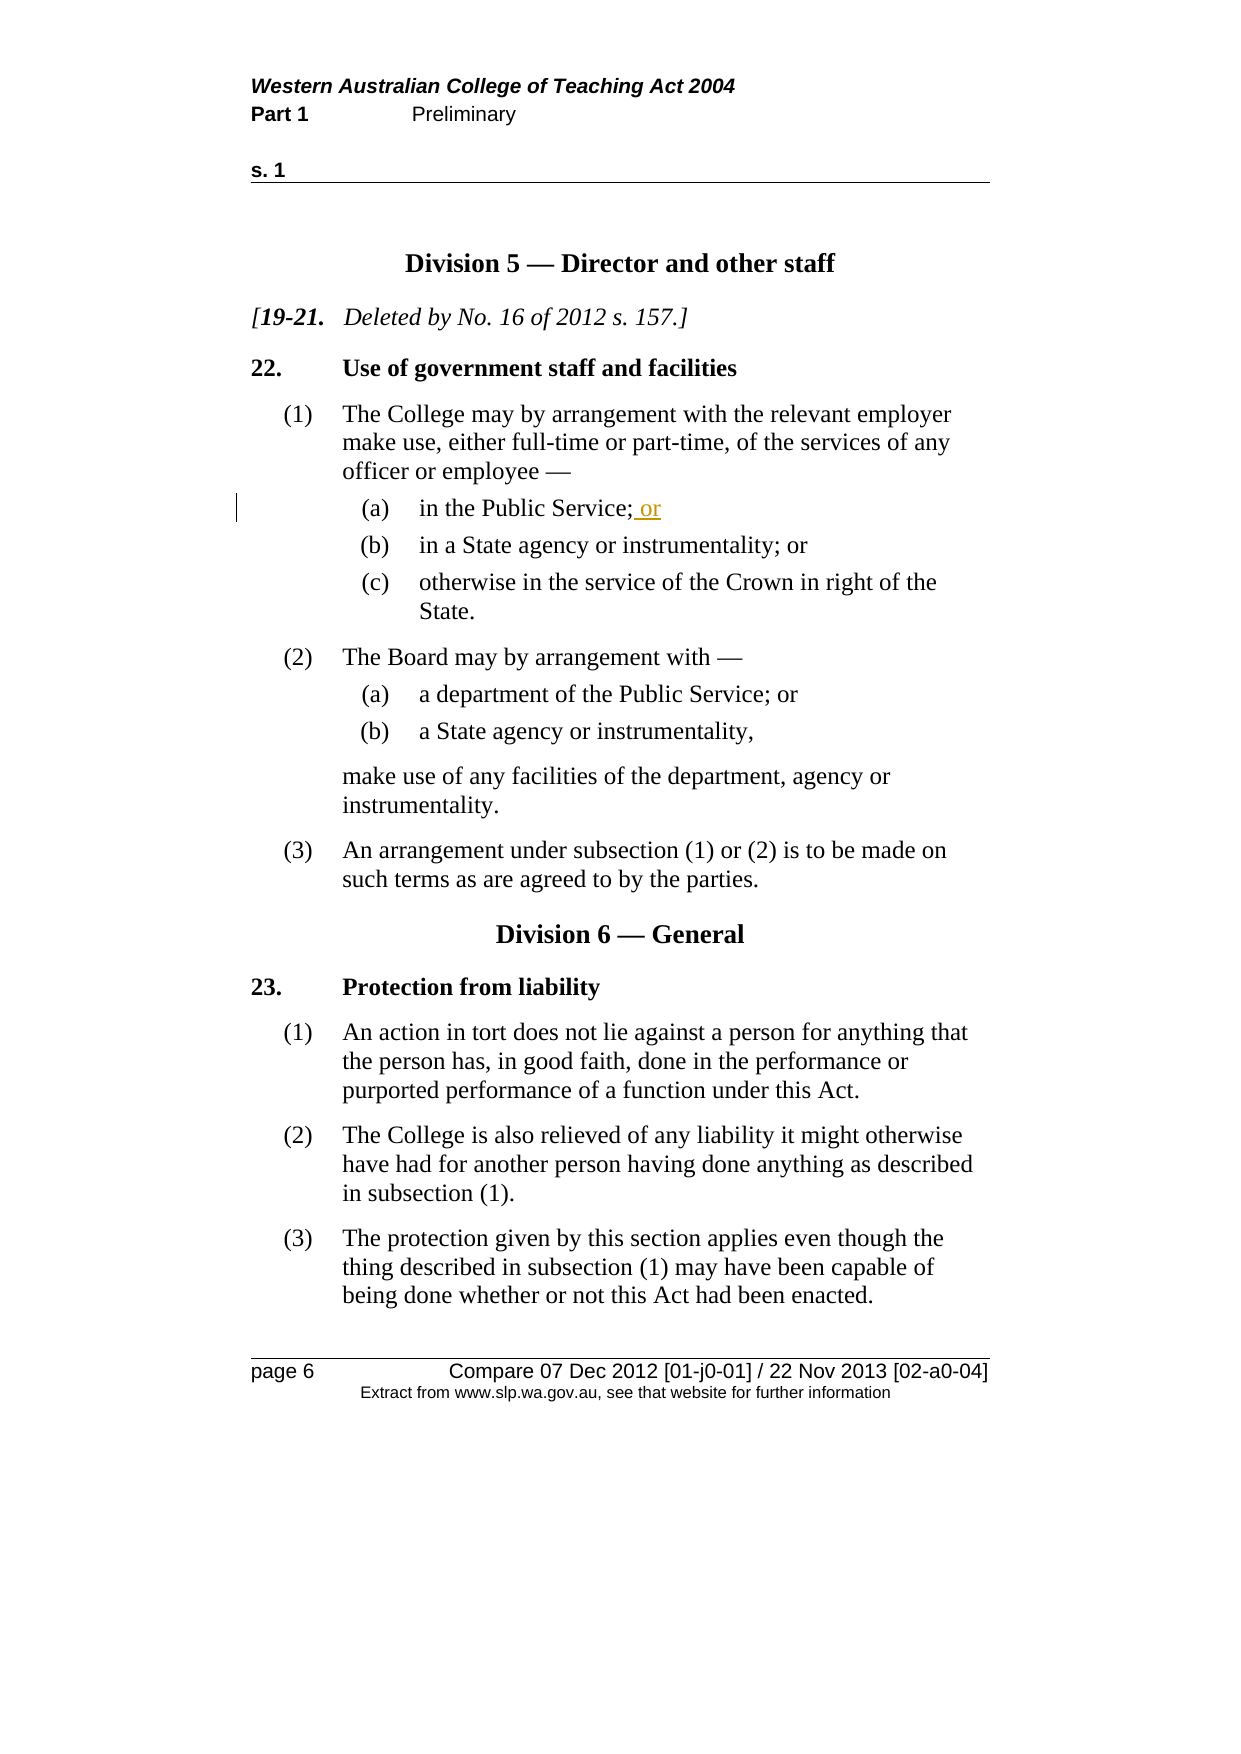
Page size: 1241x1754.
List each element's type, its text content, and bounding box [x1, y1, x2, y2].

text (3) The protection given by this section applies even though the thing described in subsection (1) may have been capable of being done whether or not this Act had been enacted. [251, 1223, 990, 1309]
text (1) The College may by arrangement with the relevant employer make use, either full-time or part-time, of the services of any officer or employee — [251, 399, 990, 485]
text (2) The Board may by arrangement with — [251, 642, 990, 670]
subtitle Division 6 — General [251, 918, 990, 949]
subtitle Division 5 — Director and other staff [251, 247, 990, 279]
text (3) An arrangement under subsection (1) or (2) is to be made on such terms as are agreed to by the parties. [251, 835, 990, 893]
text [19-21. Deleted by No. 16 of 2012 s. 157.] [251, 302, 990, 330]
text (a) in the Public Service; [251, 493, 990, 522]
text (2) The College is also relieved of any liability it might otherwise have had for another person having done anything as described in subsection (1). [251, 1120, 990, 1206]
text (b) a State agency or instrumentality, [251, 716, 990, 744]
text (c) otherwise in the service of the Crown in right of the State. [251, 567, 990, 625]
subtitle 23. Protection from liability [251, 972, 990, 1001]
text make use of any facilities of the department, agency or instrumentality. [251, 761, 990, 819]
text (1) An action in tort does not lie against a person for anything that the person has, in good faith, done in the performance or purported performance of a function under this Act. [251, 1017, 990, 1103]
subtitle 22. Use of government staff and facilities [251, 353, 990, 382]
text (a) a department of the Public Service; or [251, 679, 990, 707]
text (b) in a State agency or instrumentality; or [251, 530, 990, 559]
